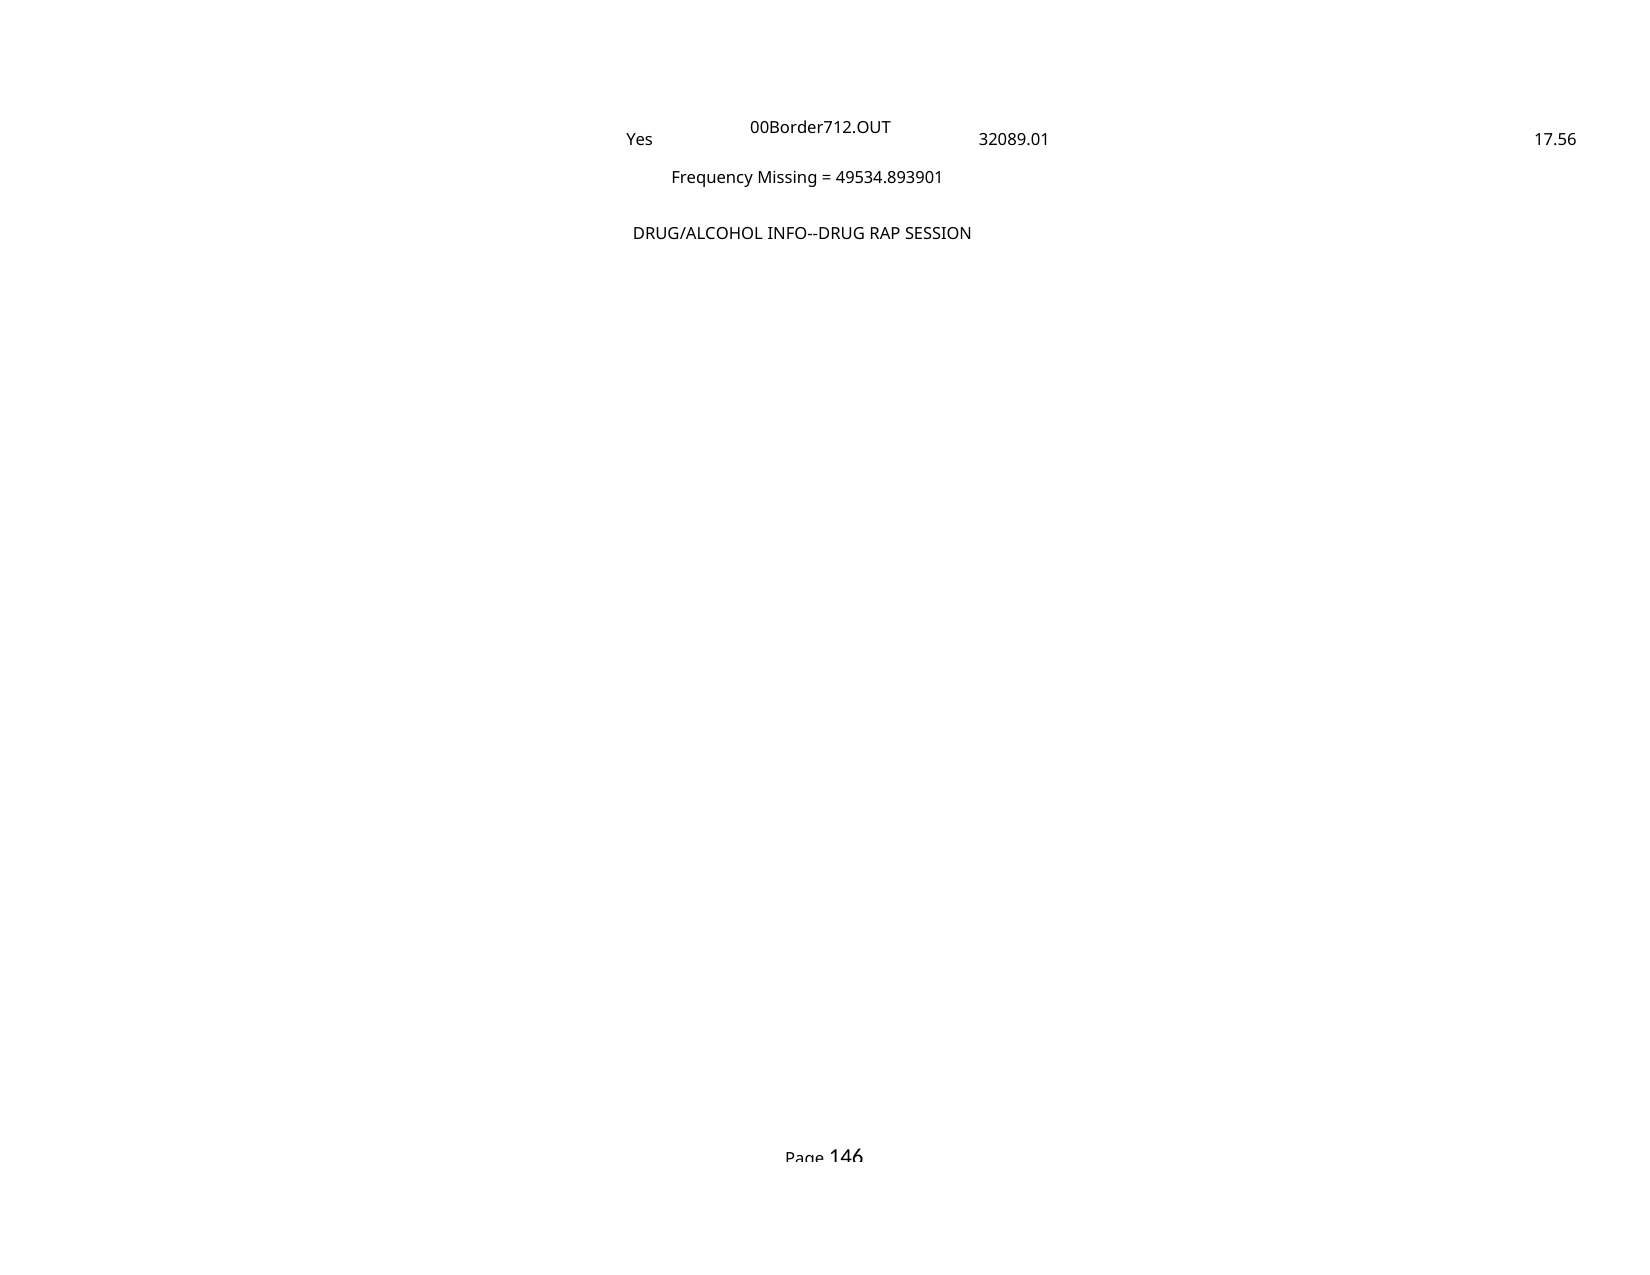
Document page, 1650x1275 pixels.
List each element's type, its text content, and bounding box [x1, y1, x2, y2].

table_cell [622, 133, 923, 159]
text DRUG/ALCOHOL INFO--DRUG RAP SESSION [623, 222, 982, 244]
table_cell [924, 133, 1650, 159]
text Frequency Missing = 49534.893901 [643, 166, 972, 188]
